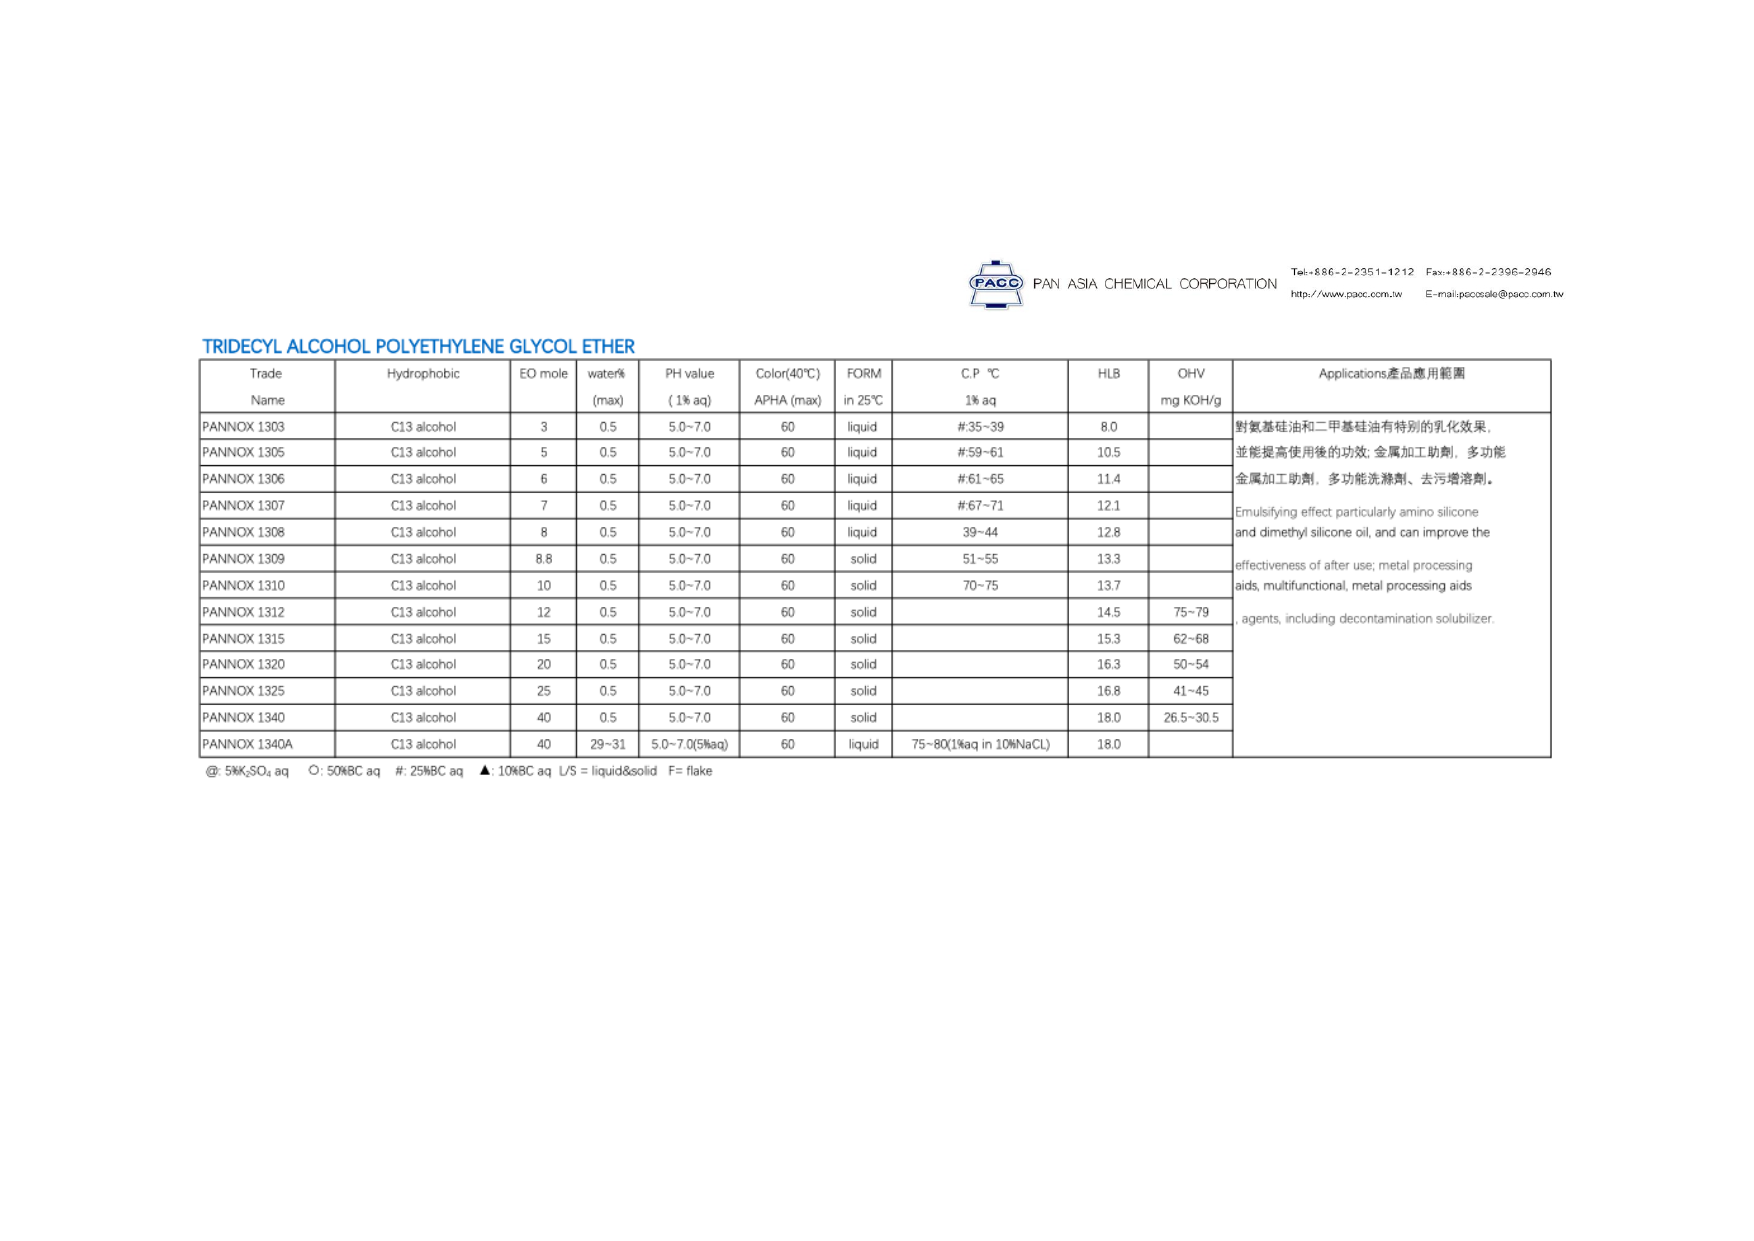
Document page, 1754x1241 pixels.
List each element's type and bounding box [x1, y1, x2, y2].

picture [962, 245, 1572, 318]
picture [187, 328, 1567, 785]
